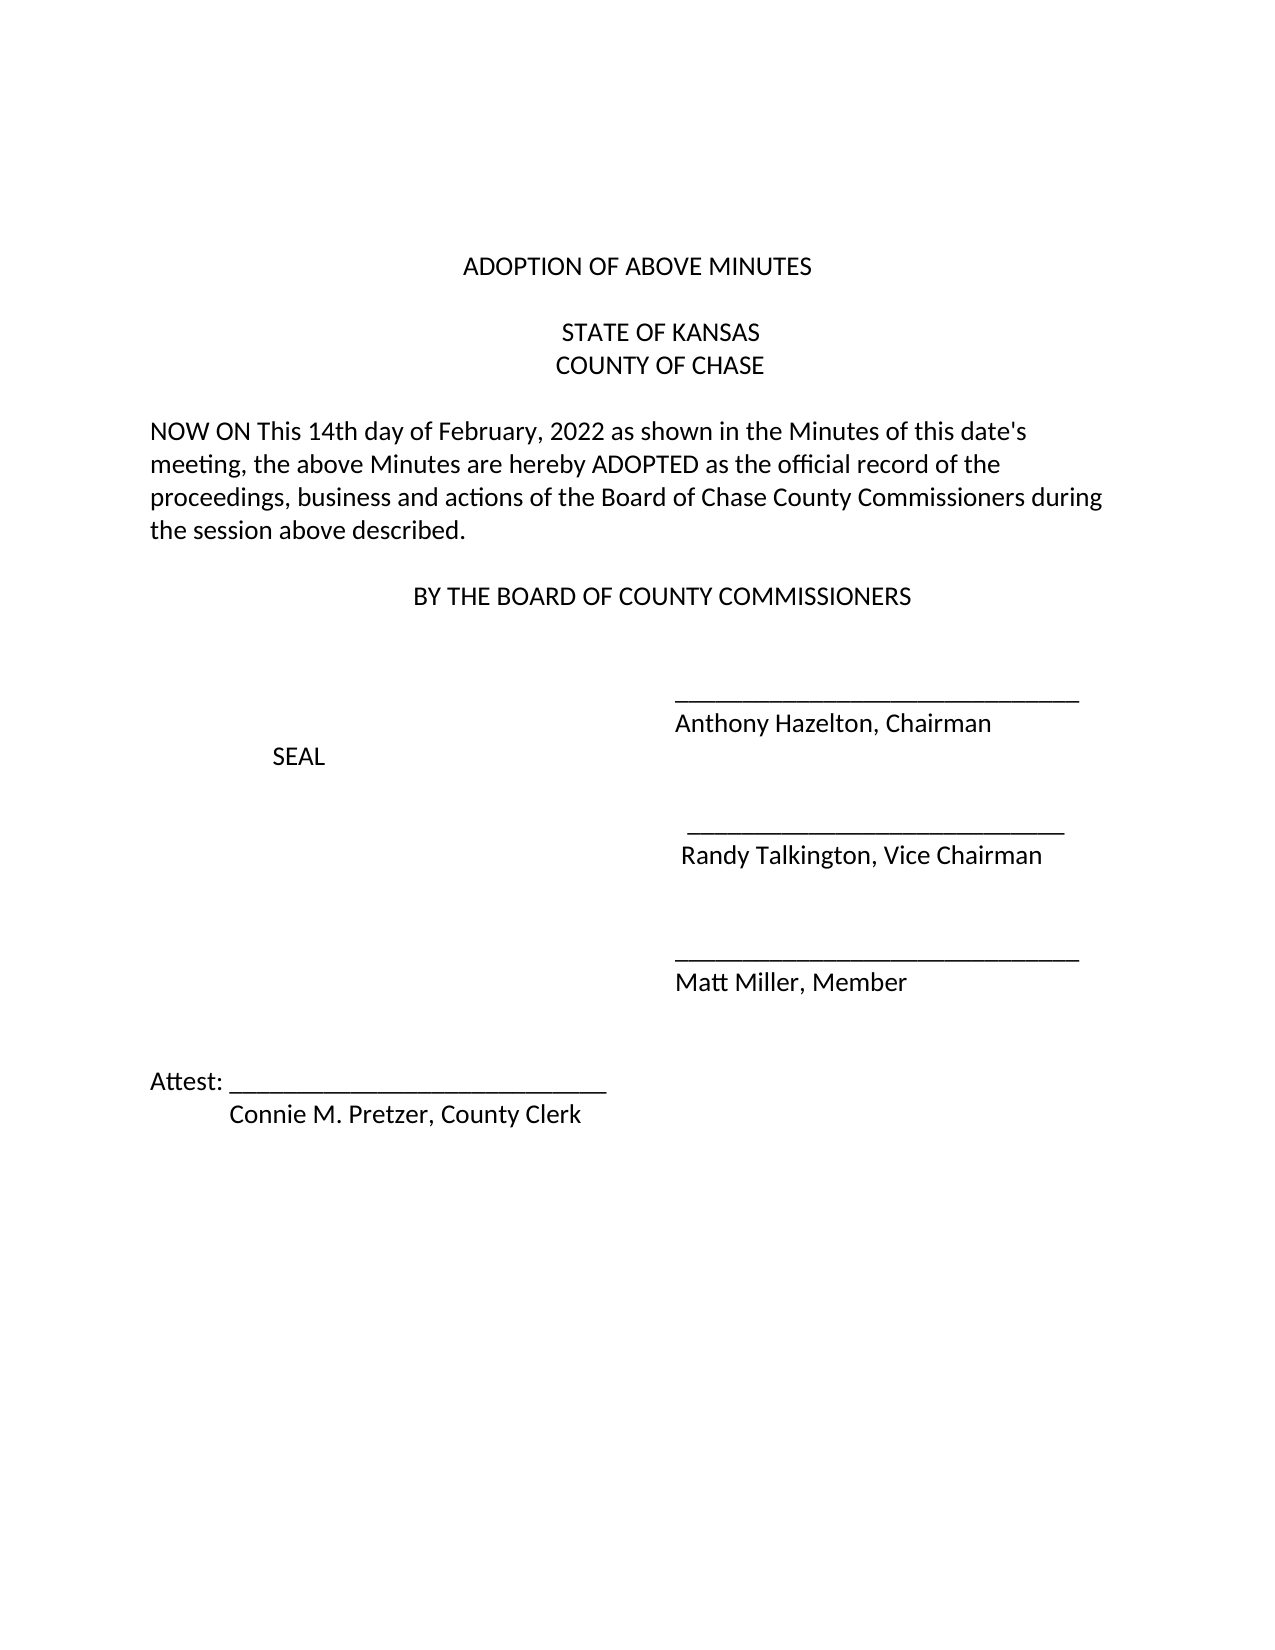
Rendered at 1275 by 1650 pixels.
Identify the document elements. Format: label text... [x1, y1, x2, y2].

text COUNTY OF CHASE [450, 348, 1125, 381]
text STATE OF KANSAS [450, 315, 1125, 348]
text SEAL [150, 739, 1125, 772]
text ______________________________ [600, 673, 1125, 706]
text ______________________________ [600, 932, 1125, 966]
text NOW ON This 14th day of February, 2022 as shown in the Minutes of this date's meeting, the above Minutes are hereby ADOPTED as the official record of the proceedings, business and actions of the Board of Chase County Commissioners during the session above described. [150, 414, 1125, 546]
text ADOPTION OF ABOVE MINUTES [150, 249, 1125, 282]
text Randy Talkington, Vice Chairman [150, 838, 1125, 871]
text ____________________________ [150, 805, 1125, 838]
text Connie M. Pretzer, County Clerk [150, 1098, 1125, 1131]
text BY THE BOARD OF COUNTY COMMISSIONERS [150, 579, 1125, 612]
text Anthony Hazelton, Chairman [150, 706, 1125, 739]
text Attest: ____________________________ [150, 1064, 1125, 1098]
text Matt Miller, Member [600, 966, 1125, 998]
